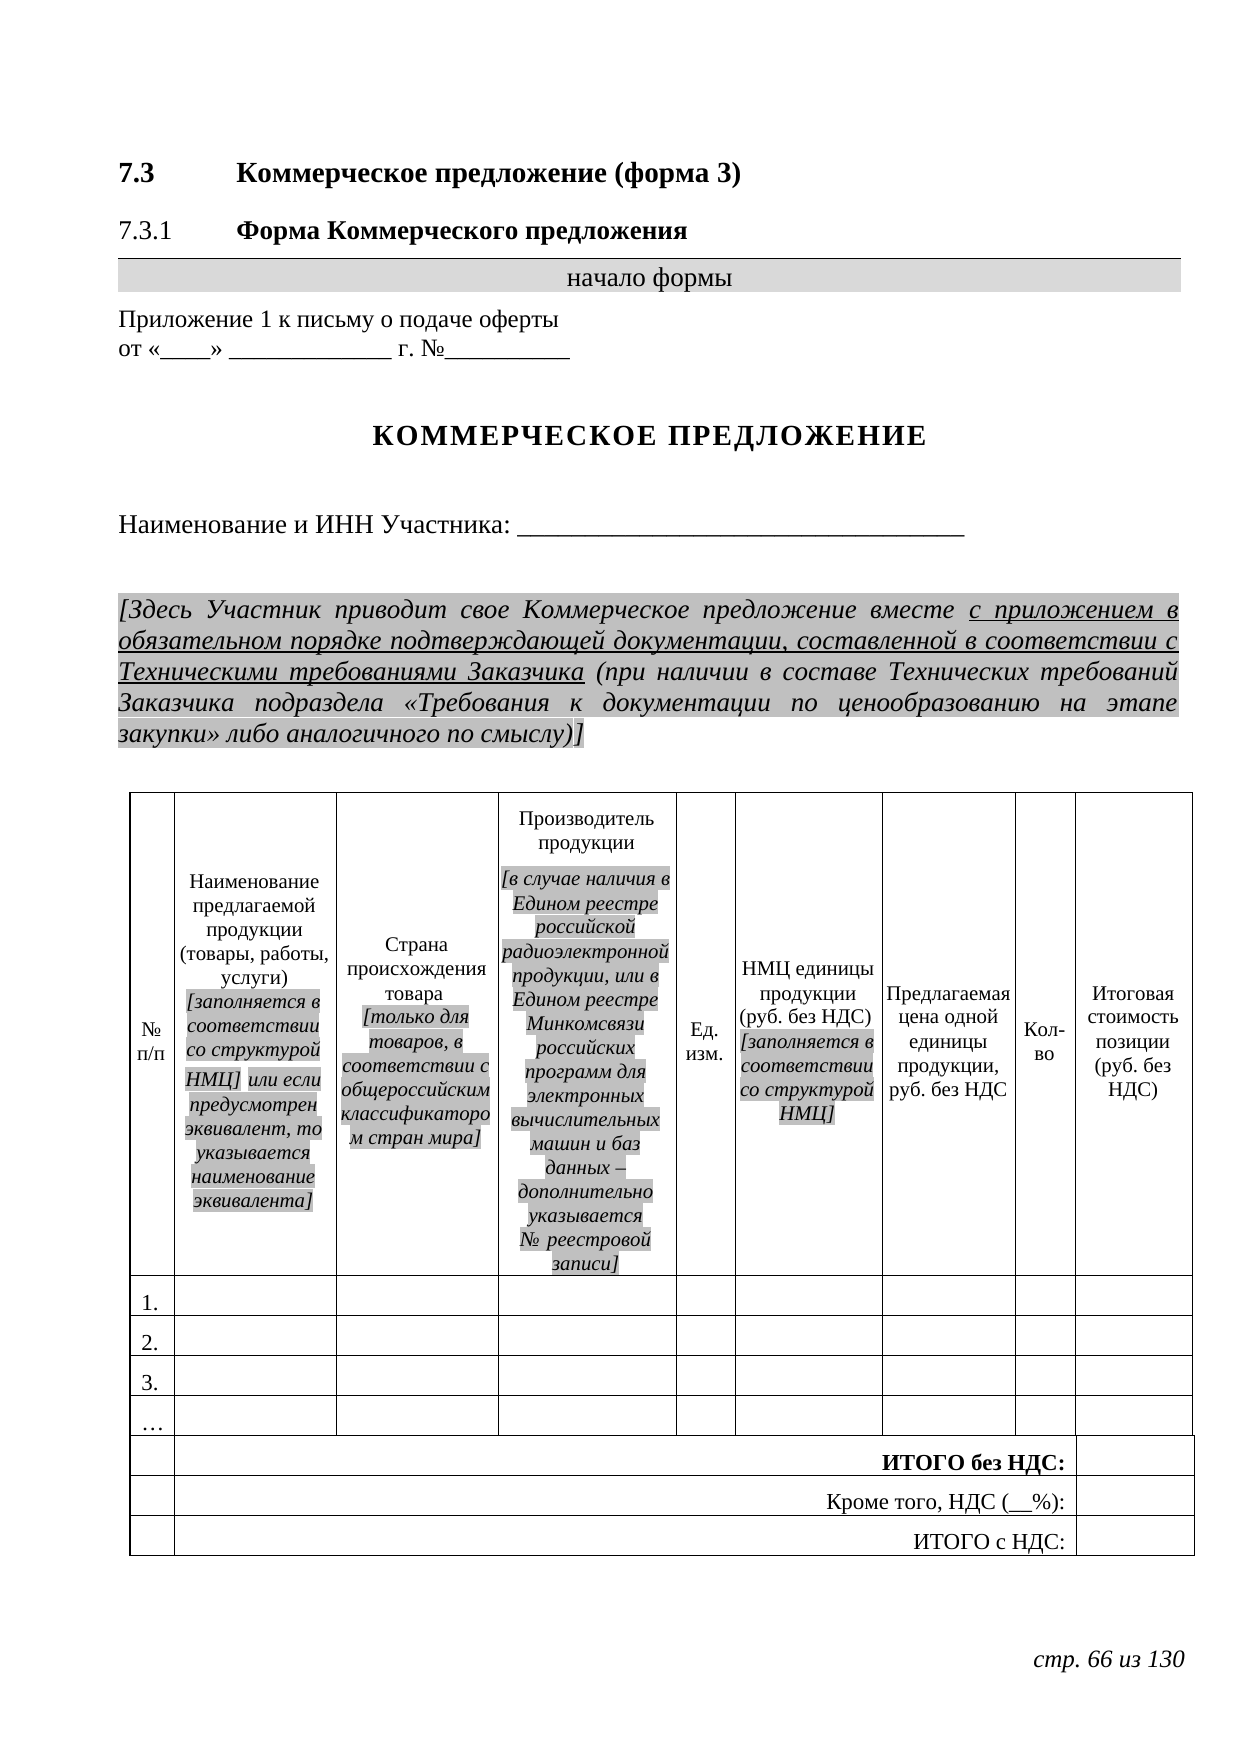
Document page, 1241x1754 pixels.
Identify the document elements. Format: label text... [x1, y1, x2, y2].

table_cell [736, 1316, 882, 1355]
table_cell [677, 1356, 735, 1395]
text Приложение 1 к письму о подаче оферты от «____» _____________ г. №__________ [118, 304, 1181, 362]
table_cell [131, 1476, 174, 1515]
table_cell [883, 1316, 1015, 1355]
table_cell ИТОГО с НДС: [175, 1516, 1076, 1555]
table_cell [131, 1516, 174, 1555]
table_cell 2. [131, 1316, 174, 1355]
table_cell 1. [131, 1276, 174, 1315]
table_header Наименование предлагаемой продукции (товары, работы, услуги) [заполняется в соответствии со структурой НМЦ] или если предусмотрен эквивалент, то указывается наименование эквивалента] [175, 793, 336, 1275]
table_cell [337, 1356, 498, 1395]
table_header Итоговая стоимость позиции (руб. без НДС) [1076, 793, 1192, 1275]
table_cell [883, 1276, 1015, 1315]
table_cell [736, 1276, 882, 1315]
table_cell [1077, 1516, 1194, 1555]
table_cell [337, 1316, 498, 1355]
table_header Производитель продукции [в случае наличия в Едином реестре российской радиоэлектронной продукции, или в Едином реестре Минкомсвязи российских программ для электронных вычислительных машин и баз данных – дополнительно указывается № реестровой записи] [499, 793, 676, 1275]
text [Здесь Участник приводит свое Коммерческое предложение вместе с приложением в обязательном порядке подтверждающей документации, составленной в соответствии с Техническими требованиями Заказчика (при наличии в составе Технических требований Заказчика подраздела «Требования к документации по ценообразованию на этапе закупки» либо аналогичного по смыслу)] [118, 593, 1181, 748]
table_cell 3. [131, 1356, 174, 1395]
table_cell Кроме того, НДС (__%): [175, 1476, 1076, 1515]
table_cell [677, 1316, 735, 1355]
table_cell [677, 1396, 735, 1435]
table_cell [1016, 1276, 1075, 1315]
text Наименование и ИНН Участника: _________________________________ [118, 508, 1181, 539]
table_cell … [131, 1396, 174, 1435]
text начало формы [118, 259, 1181, 292]
table_cell [1016, 1356, 1075, 1395]
table_cell [1077, 1476, 1194, 1515]
table_cell [337, 1276, 498, 1315]
text Форма Коммерческого предложения [118, 214, 1181, 245]
subtitle Коммерческое предложение (форма 3) [118, 156, 1181, 189]
table_cell [883, 1356, 1015, 1395]
table_cell [175, 1276, 336, 1315]
table_cell [131, 1436, 174, 1475]
table_cell [1016, 1316, 1075, 1355]
table_cell [1076, 1356, 1192, 1395]
table_header Ед. изм. [677, 793, 735, 1275]
table_header Страна происхождения товара [только для товаров, в соответствии с общероссийским классификатором стран мира] [337, 793, 498, 1275]
table_cell [1077, 1436, 1194, 1475]
table_cell [499, 1356, 676, 1395]
table_cell [883, 1396, 1015, 1435]
table_cell [677, 1276, 735, 1315]
table_cell [1076, 1316, 1192, 1355]
table_header Предлагаемая цена одной единицы продукции, руб. без НДС [883, 793, 1015, 1275]
table_cell [1016, 1396, 1075, 1435]
table_cell [175, 1396, 336, 1435]
table_cell [499, 1396, 676, 1435]
table_cell ИТОГО без НДС: [175, 1436, 1076, 1475]
table_cell [499, 1316, 676, 1355]
table_cell [175, 1316, 336, 1355]
table_cell [736, 1396, 882, 1435]
table_header НМЦ единицы продукции (руб. без НДС) [заполняется в соответствии со структурой НМЦ] [736, 793, 882, 1275]
table_header Кол-во [1016, 793, 1075, 1275]
text Коммерческое предложение [118, 418, 1181, 452]
table_cell [1076, 1396, 1192, 1435]
table_cell [736, 1356, 882, 1395]
table_cell [1076, 1276, 1192, 1315]
table_header № п/п [131, 793, 174, 1275]
table_cell [337, 1396, 498, 1435]
table_cell [499, 1276, 676, 1315]
table_cell [175, 1356, 336, 1395]
